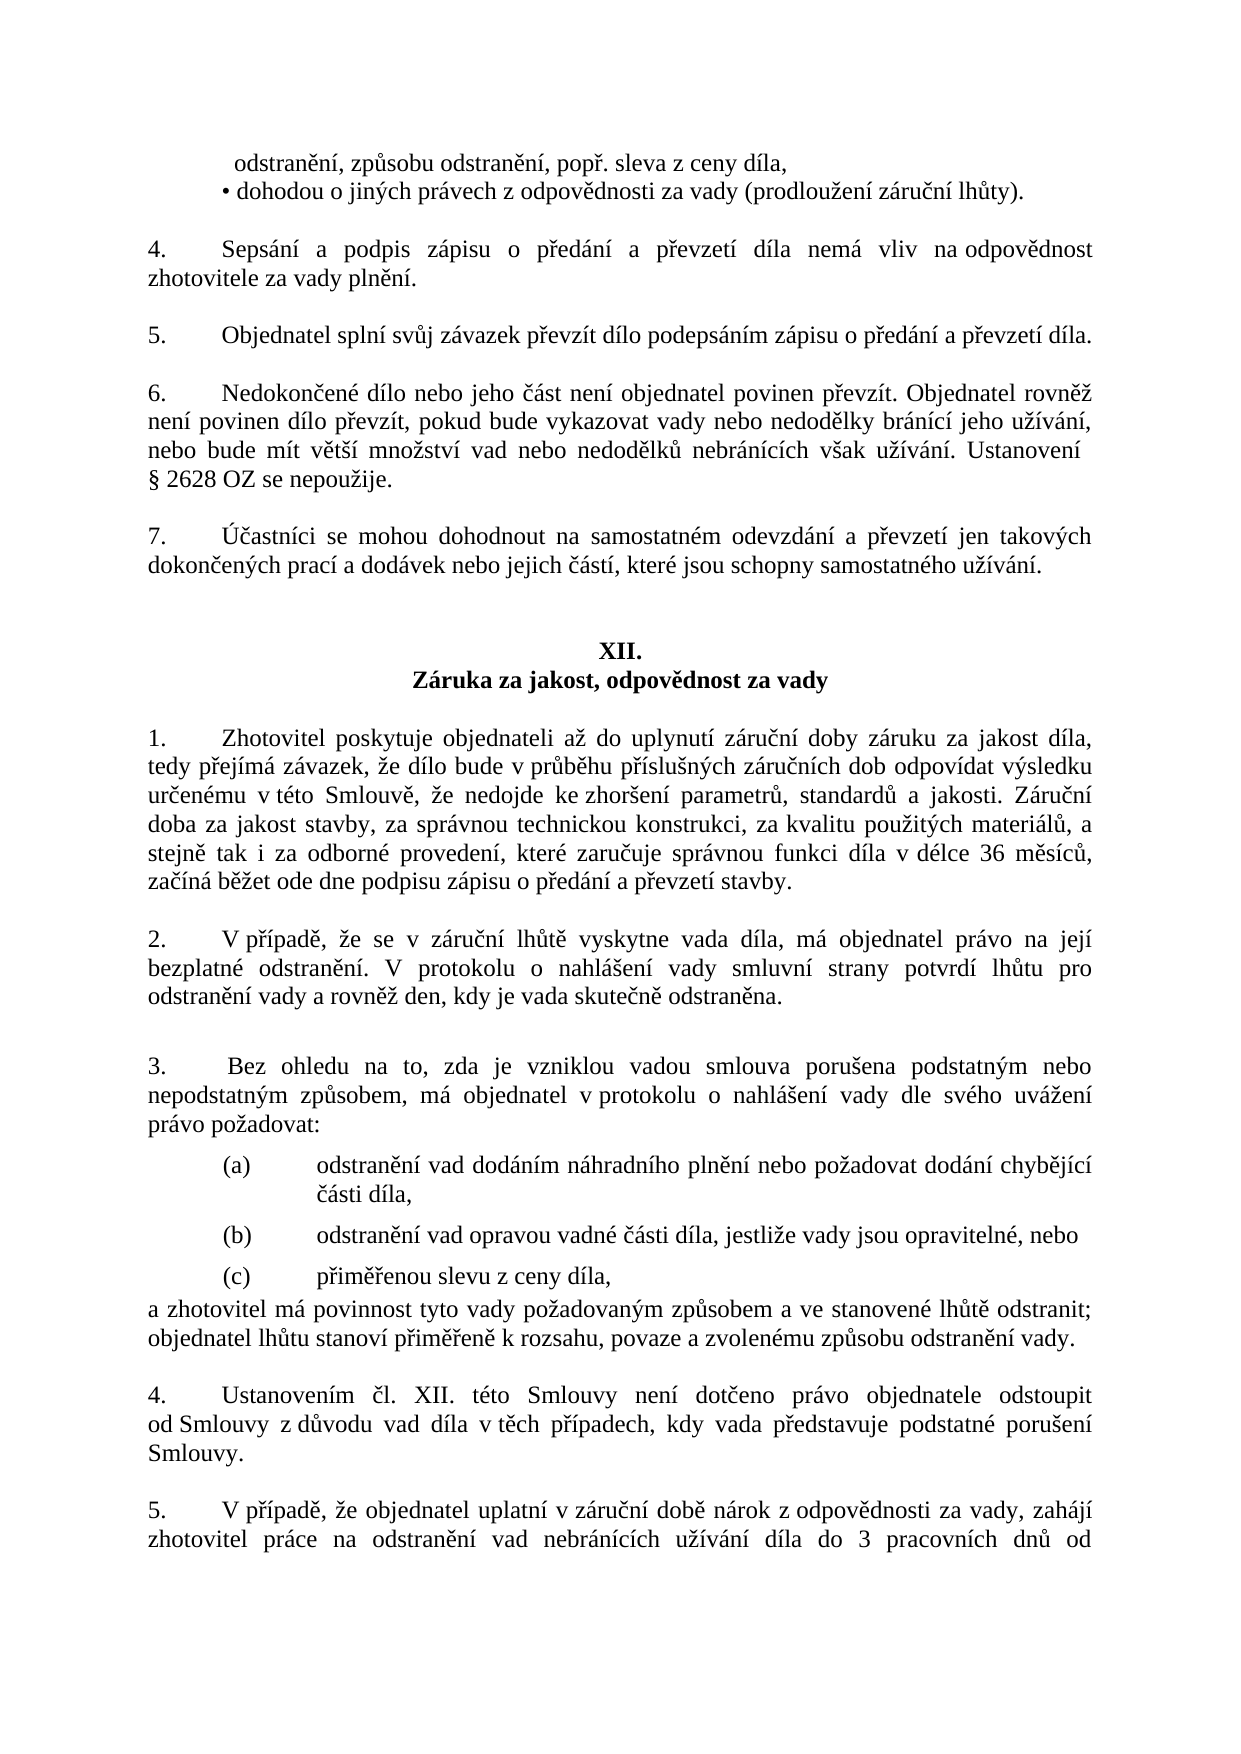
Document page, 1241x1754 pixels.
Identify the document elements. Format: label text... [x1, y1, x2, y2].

subtitle 3. Bez ohledu na to, zda je vzniklou vadou smlouva porušena podstatným nebo nepodstatným způsobem, má objednatel v protokolu o nahlášení vady dle svého uvážení právo požadovat: [148, 1051, 1093, 1138]
subtitle přiměřenou slevu z ceny díla, [223, 1261, 1093, 1290]
text 6. Nedokončené dílo nebo jeho část není objednatel povinen převzít. Objednatel rovněž není povinen dílo převzít, pokud bude vykazovat vady nebo nedodělky bránící jeho užívání, nebo bude mít větší množství vad nebo nedodělků nebránících však užívání. Ustanovení § 2628 OZ se nepoužije. [148, 378, 1093, 493]
text XII. [148, 636, 1093, 665]
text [148, 1496, 1093, 1553]
text 2. V případě, že se v záruční lhůtě vyskytne vada díla, má objednatel právo na její bezplatné odstranění. V protokolu o nahlášení vady smluvní strany potvrdí lhůtu pro odstranění vady a rovněž den, kdy je vada skutečně odstraněna. [148, 924, 1093, 1010]
subtitle odstranění vad dodáním náhradního plnění nebo požadovat dodání chybějící části díla, [223, 1150, 1093, 1208]
text 4. Ustanovením čl. XII. této Smlouvy není dotčeno právo objednatele odstoupit od Smlouvy z důvodu vad díla v těch případech, kdy vada představuje podstatné porušení Smlouvy. [148, 1381, 1093, 1467]
text • dohodou o jiných právech z odpovědnosti za vady (prodloužení záruční lhůty). [148, 176, 1093, 205]
text odstranění, způsobu odstranění, popř. sleva z ceny díla, [148, 148, 1093, 176]
text a zhotovitel má povinnost tyto vady požadovaným způsobem a ve stanovené lhůtě odstranit; objednatel lhůtu stanoví přiměřeně k rozsahu, povaze a zvolenému způsobu odstranění vady. [148, 1294, 1093, 1352]
text 7. Účastníci se mohou dohodnout na samostatném odevzdání a převzetí jen takových dokončených prací a dodávek nebo jejich částí, které jsou schopny samostatného užívání. [148, 521, 1093, 579]
text Záruka za jakost, odpovědnost za vady [148, 665, 1093, 694]
subtitle odstranění vad opravou vadné části díla, jestliže vady jsou opravitelné, nebo [223, 1220, 1093, 1249]
text 4. Sepsání a podpis zápisu o předání a převzetí díla nemá vliv na odpovědnost zhotovitele za vady plnění. [148, 234, 1093, 291]
text 5. Objednatel splní svůj závazek převzít dílo podepsáním zápisu o předání a převzetí díla. [148, 320, 1093, 349]
text 1. Zhotovitel poskytuje objednateli až do uplynutí záruční doby záruku za jakost díla, tedy přejímá závazek, že dílo bude v průběhu příslušných záručních dob odpovídat výsledku určenému v této Smlouvě, že nedojde ke zhoršení parametrů, standardů a jakosti. Záruční doba za jakost stavby, za správnou technickou konstrukci, za kvalitu použitých materiálů, a stejně tak i za odborné provedení, které zaručuje správnou funkci díla v délce 36 měsíců, začíná běžet ode dne podpisu zápisu o předání a převzetí stavby. [148, 723, 1093, 895]
